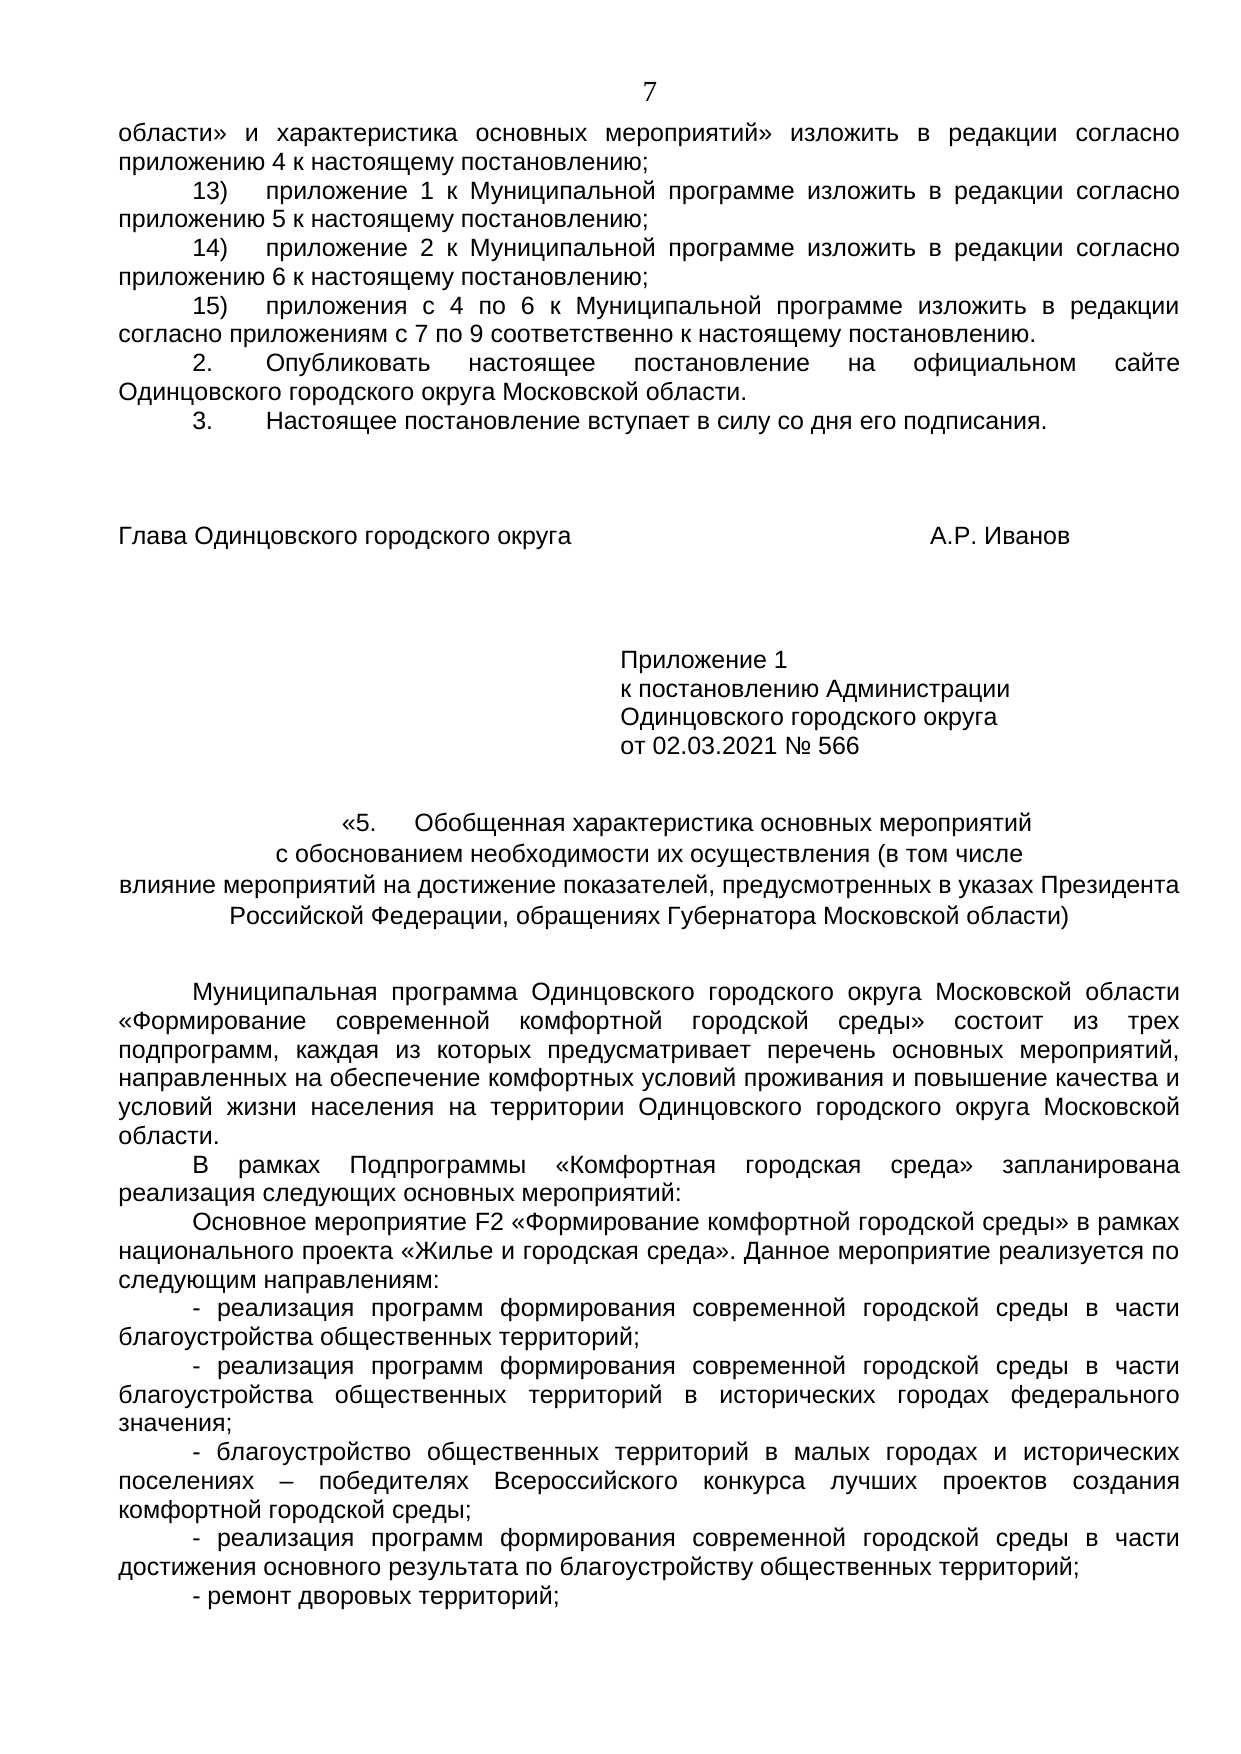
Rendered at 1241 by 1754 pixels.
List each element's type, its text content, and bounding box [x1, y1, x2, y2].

text - реализация программ формирования современной городской среды в части благоустройства общественных территорий в исторических городах федерального значения; [118, 1351, 1181, 1437]
list приложение 1 к Муниципальной программе изложить в редакции согласно приложению 5 к настоящему постановлению; [118, 176, 1181, 233]
text от 02.03.2021 № 566 [620, 731, 1166, 760]
list приложения с 4 по 6 к Муниципальной программе изложить в редакции согласно приложениям с 7 по 9 соответственно к настоящему постановлению. [118, 291, 1181, 348]
list «5. Обобщенная характеристика основных мероприятий [193, 807, 1181, 836]
list влияние мероприятий на достижение показателей, предусмотренных в указах Президента Российской Федерации, обращениях Губернатора Московской области) [118, 869, 1181, 929]
text Основное мероприятие F2 «Формирование комфортной городской среды» в рамках национального проекта «Жилье и городская среда». Данное мероприятие реализуется по следующим направлениям: [118, 1207, 1181, 1293]
text - реализация программ формирования современной городской среды в части благоустройства общественных территорий; [118, 1293, 1181, 1351]
text Приложение 1 [620, 645, 1166, 673]
text - благоустройство общественных территорий в малых городах и исторических поселениях – победителях Всероссийского конкурса лучших проектов создания комфортной городской среды; [118, 1437, 1181, 1523]
text Глава Одинцовского городского округа А.Р. Иванов [118, 521, 1181, 549]
list с обоснованием необходимости их осуществления (в том числе [118, 838, 1181, 867]
text Одинцовского городского округа [620, 702, 1166, 731]
text - ремонт дворовых территорий; [118, 1581, 1181, 1609]
list Опубликовать настоящее постановление на официальном сайте Одинцовского городского округа Московской области. [118, 348, 1181, 406]
list Настоящее постановление вступает в силу со дня его подписания. [118, 406, 1181, 434]
list приложение 2 к Муниципальной программе изложить в редакции согласно приложению 6 к настоящему постановлению; [118, 233, 1181, 291]
text к постановлению Администрации [620, 673, 1166, 702]
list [118, 118, 1181, 176]
text Муниципальная программа Одинцовского городского округа Московской области «Формирование современной комфортной городской среды» состоит из трех подпрограмм, каждая из которых предусматривает перечень основных мероприятий, направленных на обеспечение комфортных условий проживания и повышение качества и условий жизни населения на территории Одинцовского городского округа Московской области. [118, 977, 1181, 1149]
text - реализация программ формирования современной городской среды в части достижения основного результата по благоустройству общественных территорий; [118, 1523, 1181, 1581]
text В рамках Подпрограммы «Комфортная городская среда» запланирована реализация следующих основных мероприятий: [118, 1149, 1181, 1207]
